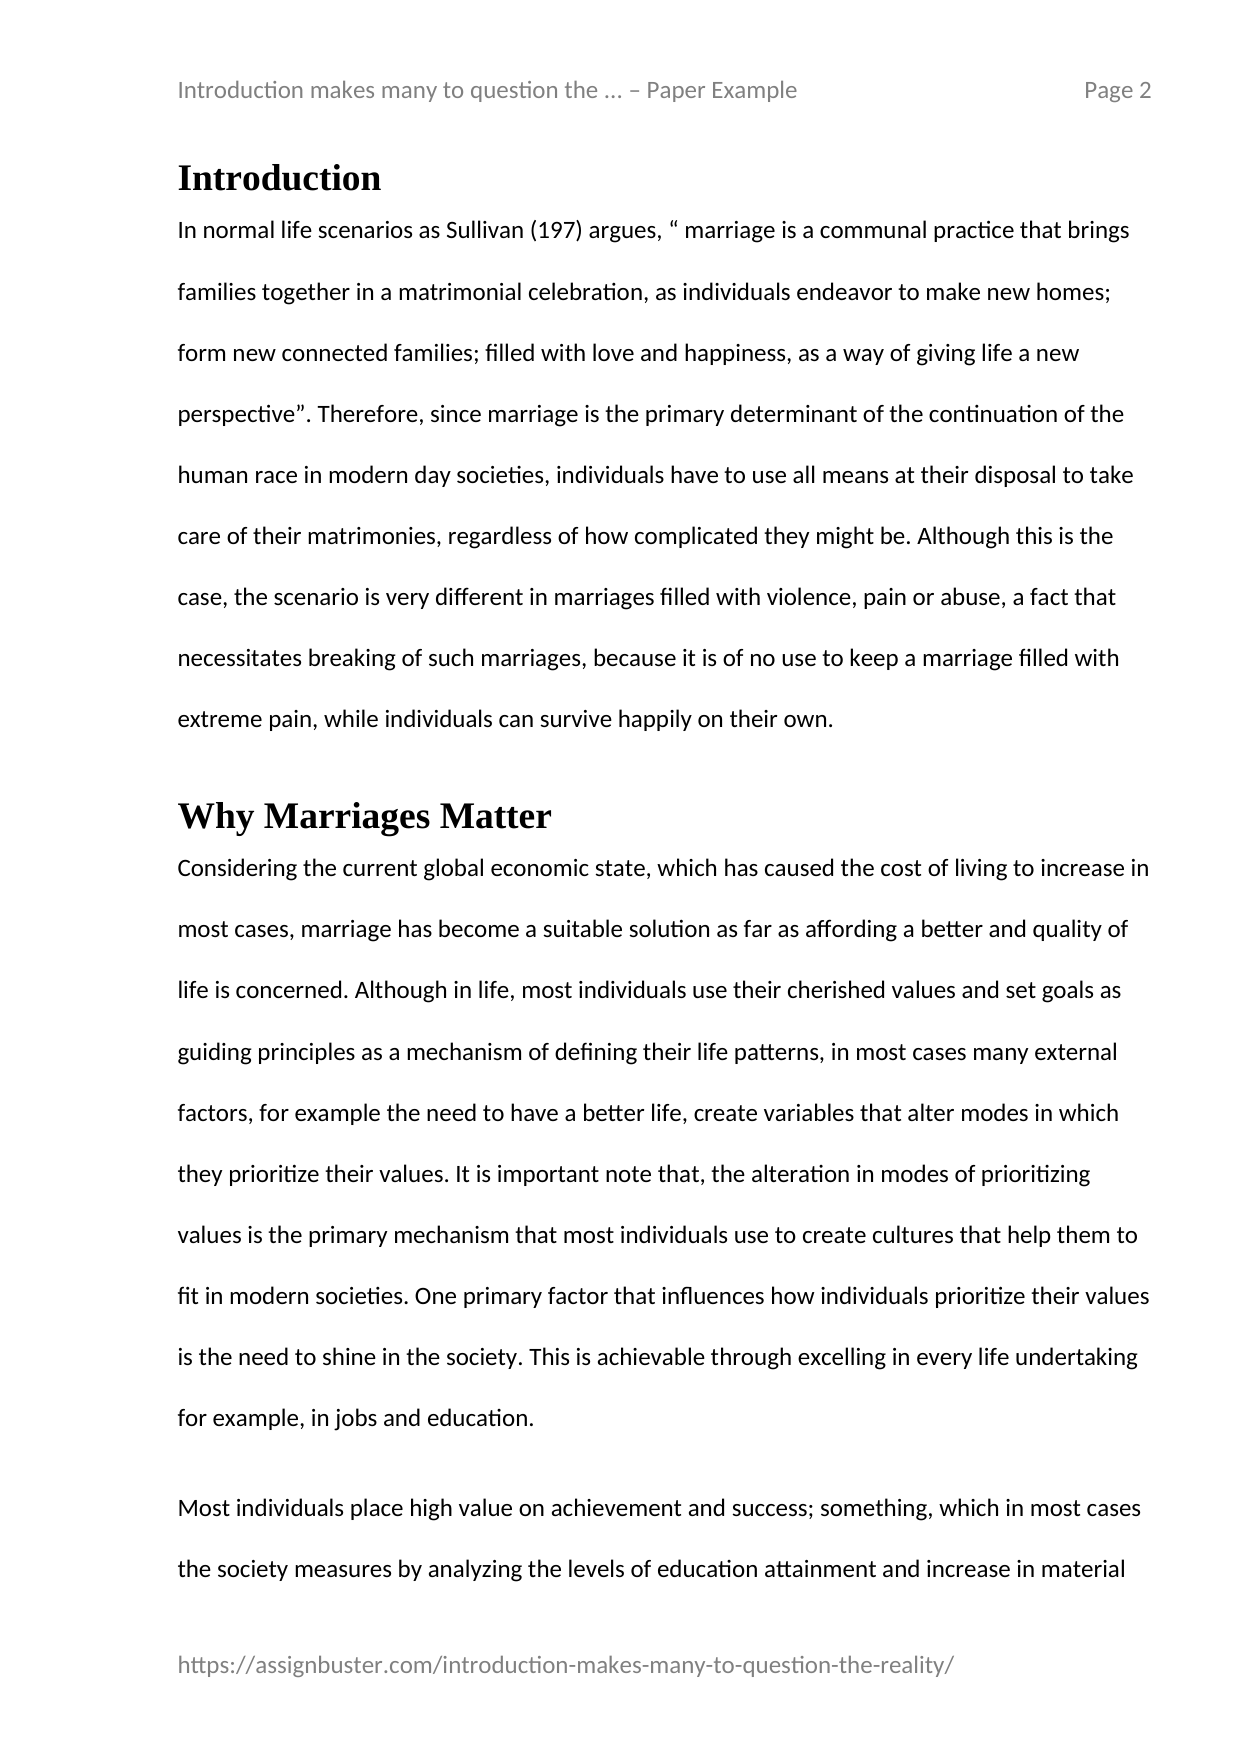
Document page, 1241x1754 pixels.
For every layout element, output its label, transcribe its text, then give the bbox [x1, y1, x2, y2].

text Considering the current global economic state, which has caused the cost of living to increase in most cases, marriage has become a suitable solution as far as affording a better and quality of life is concerned. Although in life, most individuals use their cherished values and set goals as guiding principles as a mechanism of defining their life patterns, in most cases many external factors, for example the need to have a better life, create variables that alter modes in which they prioritize their values. It is important note that, the alteration in modes of prioritizing values is the primary mechanism that most individuals use to create cultures that help them to fit in modern societies. One primary factor that influences how individuals prioritize their values is the need to shine in the society. This is achievable through excelling in every life undertaking for example, in jobs and education. [177, 853, 1152, 1432]
subtitle Introduction [177, 156, 1152, 199]
text In normal life scenarios as Sullivan (197) argues, “ marriage is a communal practice that brings families together in a matrimonial celebration, as individuals endeavor to make new homes; form new connected families; filled with love and happiness, as a way of giving life a new perspective”. Therefore, since marriage is the primary determinant of the continuation of the human race in modern day societies, individuals have to use all means at their disposal to take care of their matrimonies, regardless of how complicated they might be. Although this is the case, the scenario is very different in marriages filled with violence, pain or abuse, a fact that necessitates breaking of such marriages, because it is of no use to keep a marriage filled with extreme pain, while individuals can survive happily on their own. [177, 215, 1152, 733]
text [177, 1492, 1152, 1584]
subtitle Why Marriages Matter [177, 793, 1152, 837]
